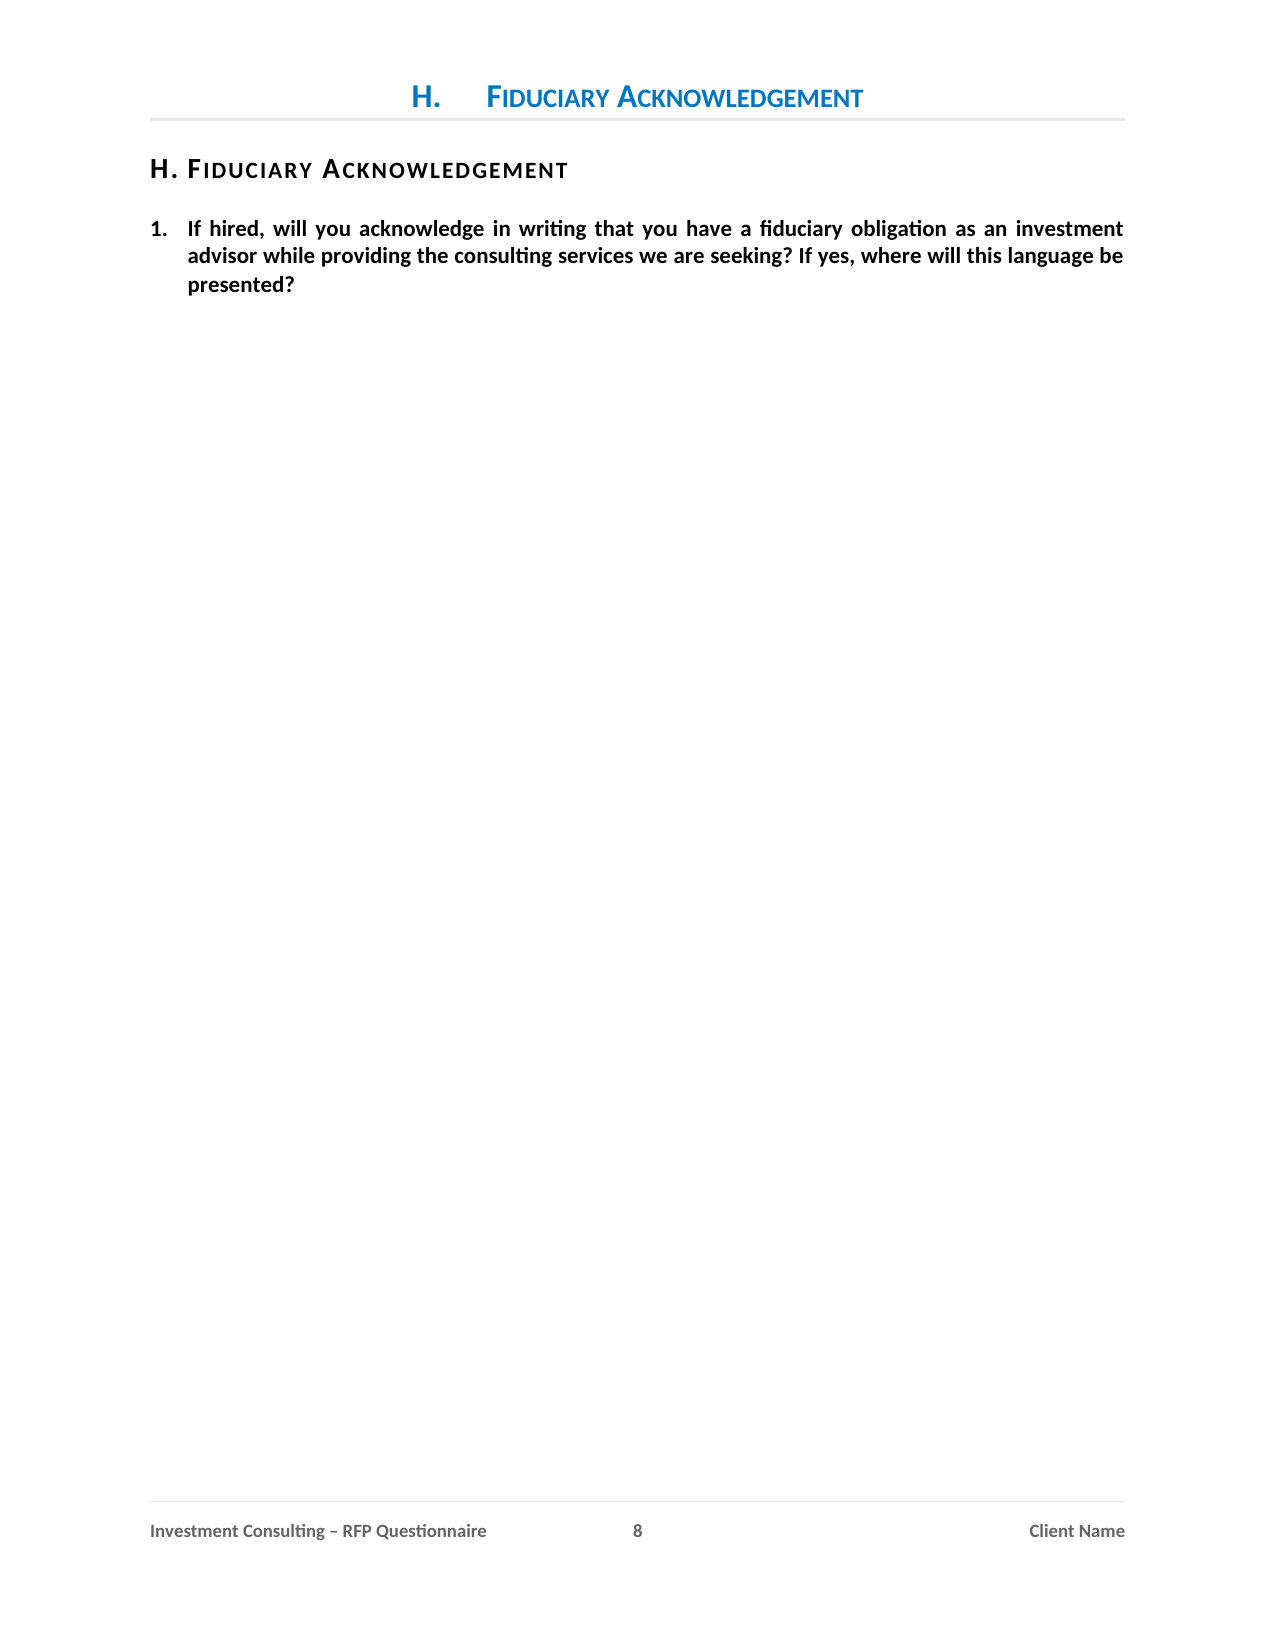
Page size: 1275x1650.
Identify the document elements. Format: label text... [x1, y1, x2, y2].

text 1. If hired, will you acknowledge in writing that you have a fiduciary obligation as an investment advisor while providing the consulting services we are seeking? If yes, where will this language be presented? [150, 214, 1125, 298]
text H. Fiduciary Acknowledgement [150, 150, 1125, 186]
